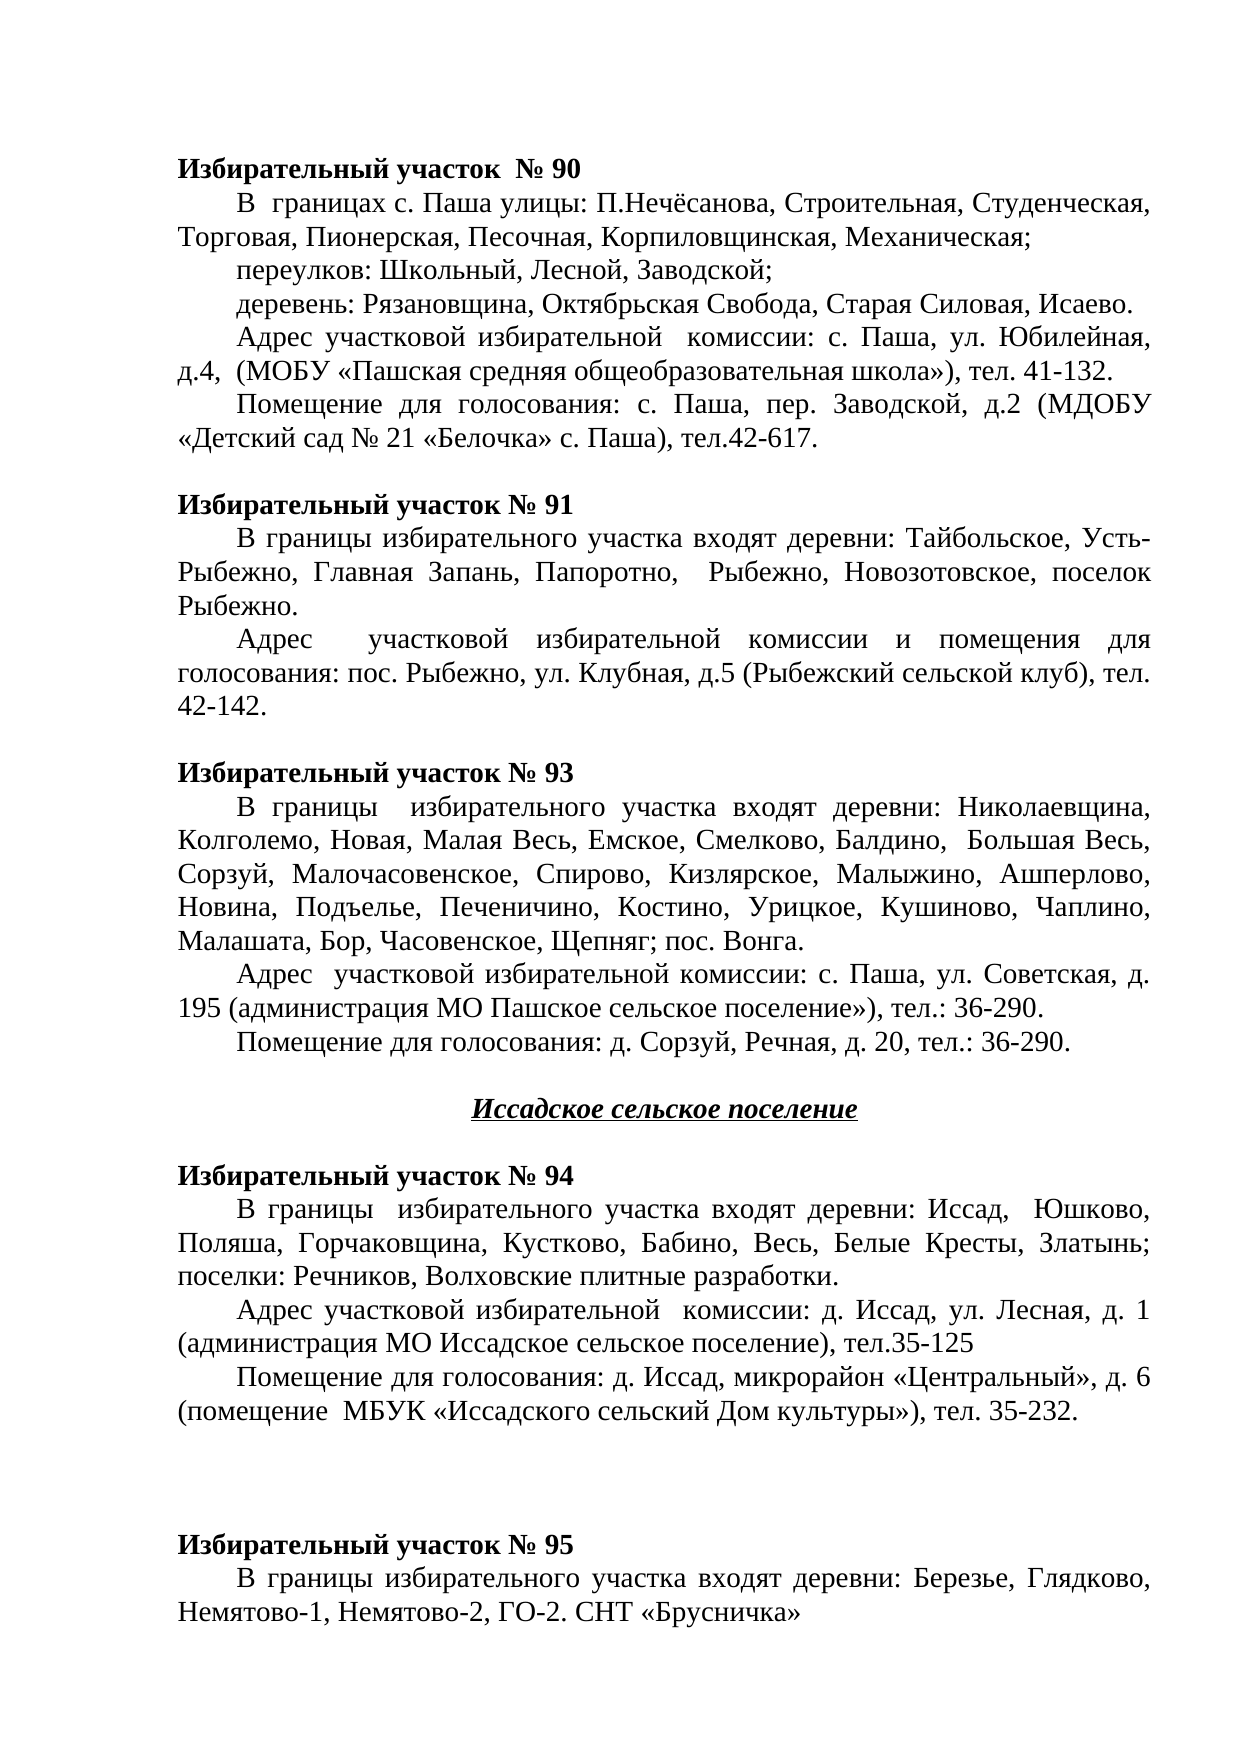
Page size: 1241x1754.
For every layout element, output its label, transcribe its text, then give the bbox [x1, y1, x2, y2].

text Избирательный участок № 94 [177, 1158, 1152, 1191]
text Избирательный участок № 95 [177, 1527, 1152, 1560]
text Адрес участковой избирательной комиссии: д. Иссад, ул. Лесная, д. 1 (администрация МО Иссадское сельское поселение), тел.35-125 [177, 1292, 1152, 1359]
text Помещение для голосования: д. Сорзуй, Речная, д. 20, тел.: 36-290. [177, 1024, 1152, 1057]
text переулков: Школьный, Лесной, Заводской; [177, 252, 1152, 286]
text деревень: Рязановщина, Октябрьская Свобода, Старая Силовая, Исаево. [177, 286, 1152, 319]
text В границы избирательного участка входят деревни: Николаевщина, Колголемо, Новая, Малая Весь, Емское, Смелково, Балдино, Большая Весь, Сорзуй, Малочасовенское, Спирово, Кизлярское, Малыжино, Ашперлово, Новина, Подъелье, Печеничино, Костино, Урицкое, Кушиново, Чаплино, Малашата, Бор, Часовенское, Щепняг; пос. Вонга. [177, 789, 1152, 957]
text Избирательный участок № 90 [177, 152, 1152, 185]
text Адрес участковой избирательной комиссии: с. Паша, ул. Юбилейная, д.4, (МОБУ «Пашская средняя общеобразовательная школа»), тел. 41-132. [177, 319, 1152, 386]
text Помещение для голосования: с. Паша, пер. Заводской, д.2 (МДОБУ «Детский сад № 21 «Белочка» с. Паша), тел.42-617. [177, 386, 1152, 453]
text В границах с. Паша улицы: П.Нечёсанова, Строительная, Студенческая, Торговая, Пионерская, Песочная, Корпиловщинская, Механическая; [177, 185, 1152, 252]
text Иссадское сельское поселение [177, 1091, 1152, 1124]
text Помещение для голосования: д. Иссад, микрорайон «Центральный», д. 6 (помещение МБУК «Иссадского сельский Дом культуры»), тел. 35-232. [177, 1359, 1152, 1426]
text Адрес участковой избирательной комиссии и помещения для голосования: пос. Рыбежно, ул. Клубная, д.5 (Рыбежский сельской клуб), тел. 42-142. [177, 621, 1152, 722]
text Адрес участковой избирательной комиссии: с. Паша, ул. Советская, д. 195 (администрация МО Пашское сельское поселение»), тел.: 36-290. [177, 957, 1152, 1024]
text В границы избирательного участка входят деревни: Иссад, Юшково, Поляша, Горчаковщина, Кустково, Бабино, Весь, Белые Кресты, Златынь; поселки: Речников, Волховские плитные разработки. [177, 1191, 1152, 1292]
text В границы избирательного участка входят деревни: Тайбольское, Усть-Рыбежно, Главная Запань, Папоротно, Рыбежно, Новозотовское, поселок Рыбежно. [177, 521, 1152, 621]
text Избирательный участок № 93 [177, 755, 1152, 789]
text В границы избирательного участка входят деревни: Березье, Глядково, Немятово-1, Немятово-2, ГО-2. СНТ «Брусничка» [177, 1560, 1152, 1627]
text Избирательный участок № 91 [177, 487, 1152, 521]
